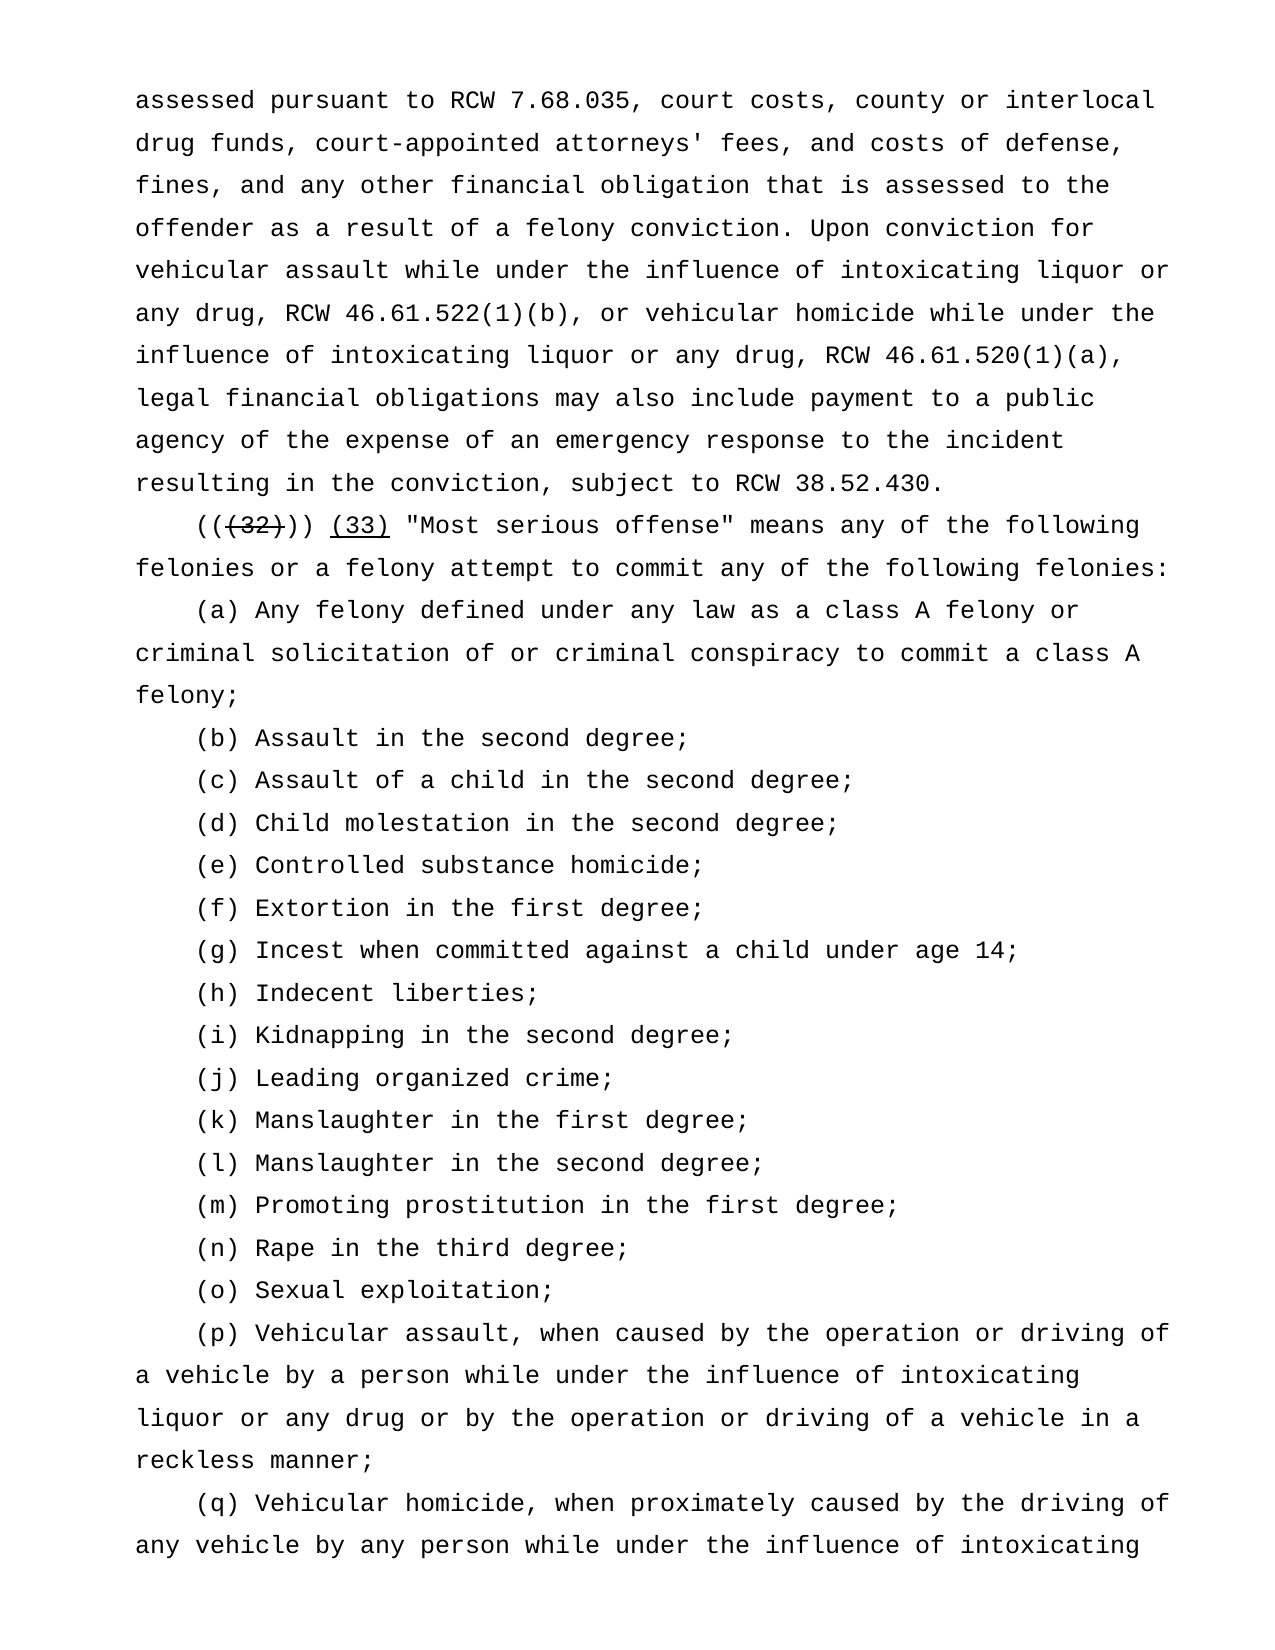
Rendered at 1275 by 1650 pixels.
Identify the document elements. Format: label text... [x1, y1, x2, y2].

text (n) Rape in the third degree; [135, 1222, 1170, 1265]
text (a) Any felony defined under any law as a class A felony or criminal solicitation of or criminal conspiracy to commit a class A felony; [135, 585, 1170, 712]
text (b) Assault in the second degree; [135, 712, 1170, 755]
text (p) Vehicular assault, when caused by the operation or driving of a vehicle by a person while under the influence of intoxicating liquor or any drug or by the operation or driving of a vehicle in a reckless manner; [135, 1307, 1170, 1477]
text (e) Controlled substance homicide; [135, 840, 1170, 882]
text (c) Assault of a child in the second degree; [135, 755, 1170, 797]
text (k) Manslaughter in the first degree; [135, 1095, 1170, 1137]
text (o) Sexual exploitation; [135, 1265, 1170, 1307]
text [135, 75, 1170, 500]
text (d) Child molestation in the second degree; [135, 797, 1170, 840]
text (((32))) (33) "Most serious offense" means any of the following felonies or a felony attempt to commit any of the following felonies: [135, 500, 1170, 585]
text (j) Leading organized crime; [135, 1052, 1170, 1095]
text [135, 1477, 1170, 1562]
text (g) Incest when committed against a child under age 14; [135, 925, 1170, 967]
text (f) Extortion in the first degree; [135, 882, 1170, 925]
text (i) Kidnapping in the second degree; [135, 1010, 1170, 1052]
text (m) Promoting prostitution in the first degree; [135, 1180, 1170, 1222]
text (h) Indecent liberties; [135, 967, 1170, 1010]
text (l) Manslaughter in the second degree; [135, 1137, 1170, 1180]
